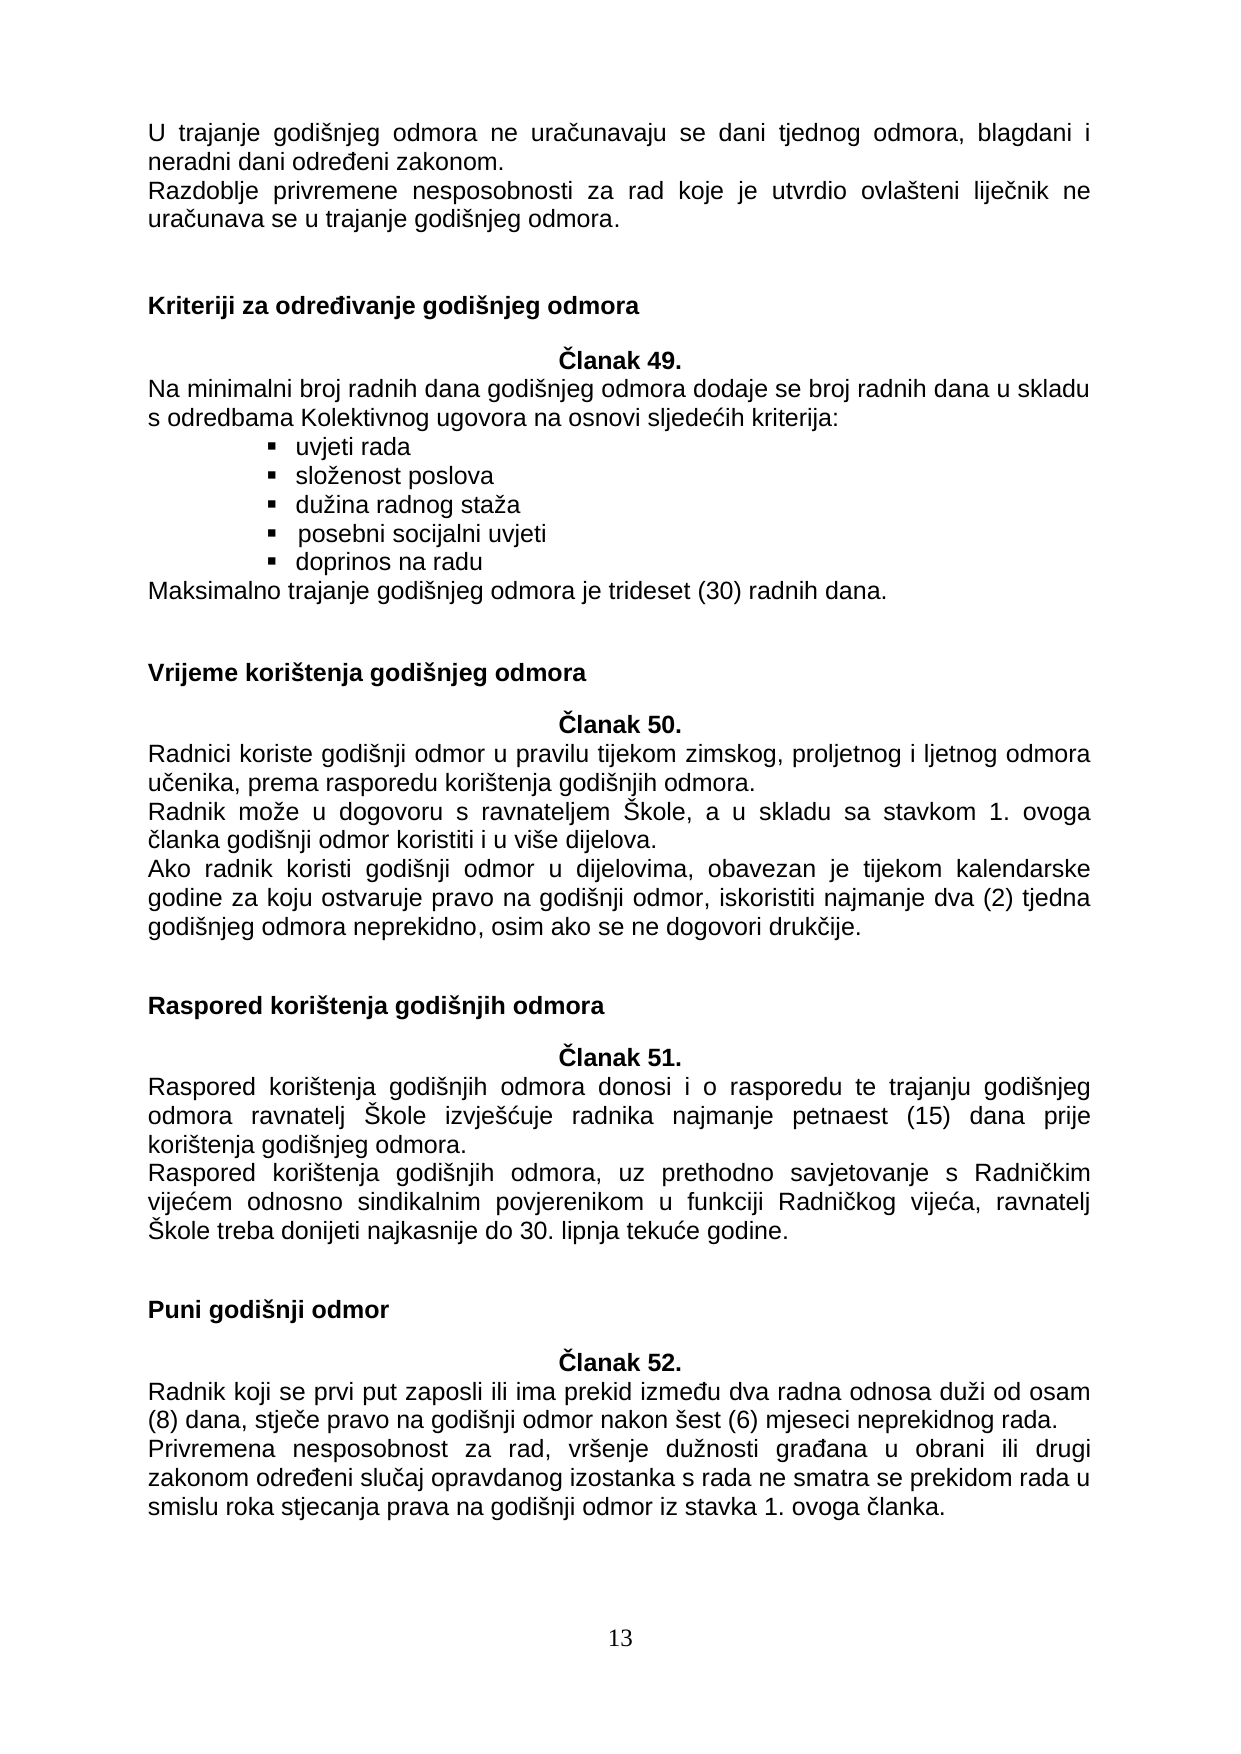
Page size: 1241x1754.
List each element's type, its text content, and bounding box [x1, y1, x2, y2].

text Članak 50. [148, 710, 1092, 739]
text Raspored korištenja godišnjih odmora, uz prethodno savjetovanje s Radničkim vijećem odnosno sindikalnim povjerenikom u funkciji Radničkog vijeća, ravnatelj Škole treba donijeti najkasnije do 30. lipnja tekuće godine. [148, 1158, 1092, 1245]
text Raspored korištenja godišnjih odmora donosi i o rasporedu te trajanju godišnjeg odmora ravnatelj Škole izvješćuje radnika najmanje petnaest (15) dana prije korištenja godišnjeg odmora. [148, 1072, 1092, 1158]
text Radnici koriste godišnji odmor u pravilu tijekom zimskog, proljetnog i ljetnog odmora učenika, prema rasporedu korištenja godišnjih odmora. [148, 739, 1092, 797]
text Članak 52. [148, 1348, 1092, 1376]
text dužina radnog staža [266, 490, 1092, 518]
text uvjeti rada [266, 432, 1092, 461]
text Vrijeme korištenja godišnjeg odmora [148, 658, 1092, 686]
text Maksimalno trajanje godišnjeg odmora je trideset (30) radnih dana. [148, 576, 1092, 605]
text Kriteriji za određivanje godišnjeg odmora [148, 291, 1092, 319]
list posebni socijalni uvjeti [266, 518, 1092, 547]
text Radnik može u dogovoru s ravnateljem Škole, a u skladu sa stavkom 1. ovoga članka godišnji odmor koristiti i u više dijelova. [148, 797, 1092, 854]
text U trajanje godišnjeg odmora ne uračunavaju se dani tjednog odmora, blagdani i neradni dani određeni zakonom. [148, 118, 1092, 176]
text Privremena nesposobnost za rad, vršenje dužnosti građana u obrani ili drugi zakonom određeni slučaj opravdanog izostanka s rada ne smatra se prekidom rada u smislu roka stjecanja prava na godišnji odmor iz stavka 1. ovoga članka. [148, 1434, 1092, 1520]
text Puni godišnji odmor [148, 1295, 1092, 1324]
text složenost poslova [266, 461, 1092, 490]
text Na minimalni broj radnih dana godišnjeg odmora dodaje se broj radnih dana u skladu s odredbama Kolektivnog ugovora na osnovi sljedećih kriterija: [148, 374, 1092, 432]
text Članak 49. [148, 346, 1092, 374]
text Članak 51. [148, 1043, 1092, 1072]
text Radnik koji se prvi put zaposli ili ima prekid između dva radna odnosa duži od osam (8) dana, stječe pravo na godišnji odmor nakon šest (6) mjeseci neprekidnog rada. [148, 1376, 1092, 1434]
text Raspored korištenja godišnjih odmora [148, 991, 1092, 1019]
text Razdoblje privremene nesposobnosti za rad koje je utvrdio ovlašteni liječnik ne uračunava se u trajanje godišnjeg odmora. [148, 176, 1092, 233]
text Ako radnik koristi godišnji odmor u dijelovima, obavezan je tijekom kalendarske godine za koju ostvaruje pravo na godišnji odmor, iskoristiti najmanje dva (2) tjedna godišnjeg odmora neprekidno, osim ako se ne dogovori drukčije. [148, 854, 1092, 940]
list doprinos na radu [266, 547, 1092, 576]
